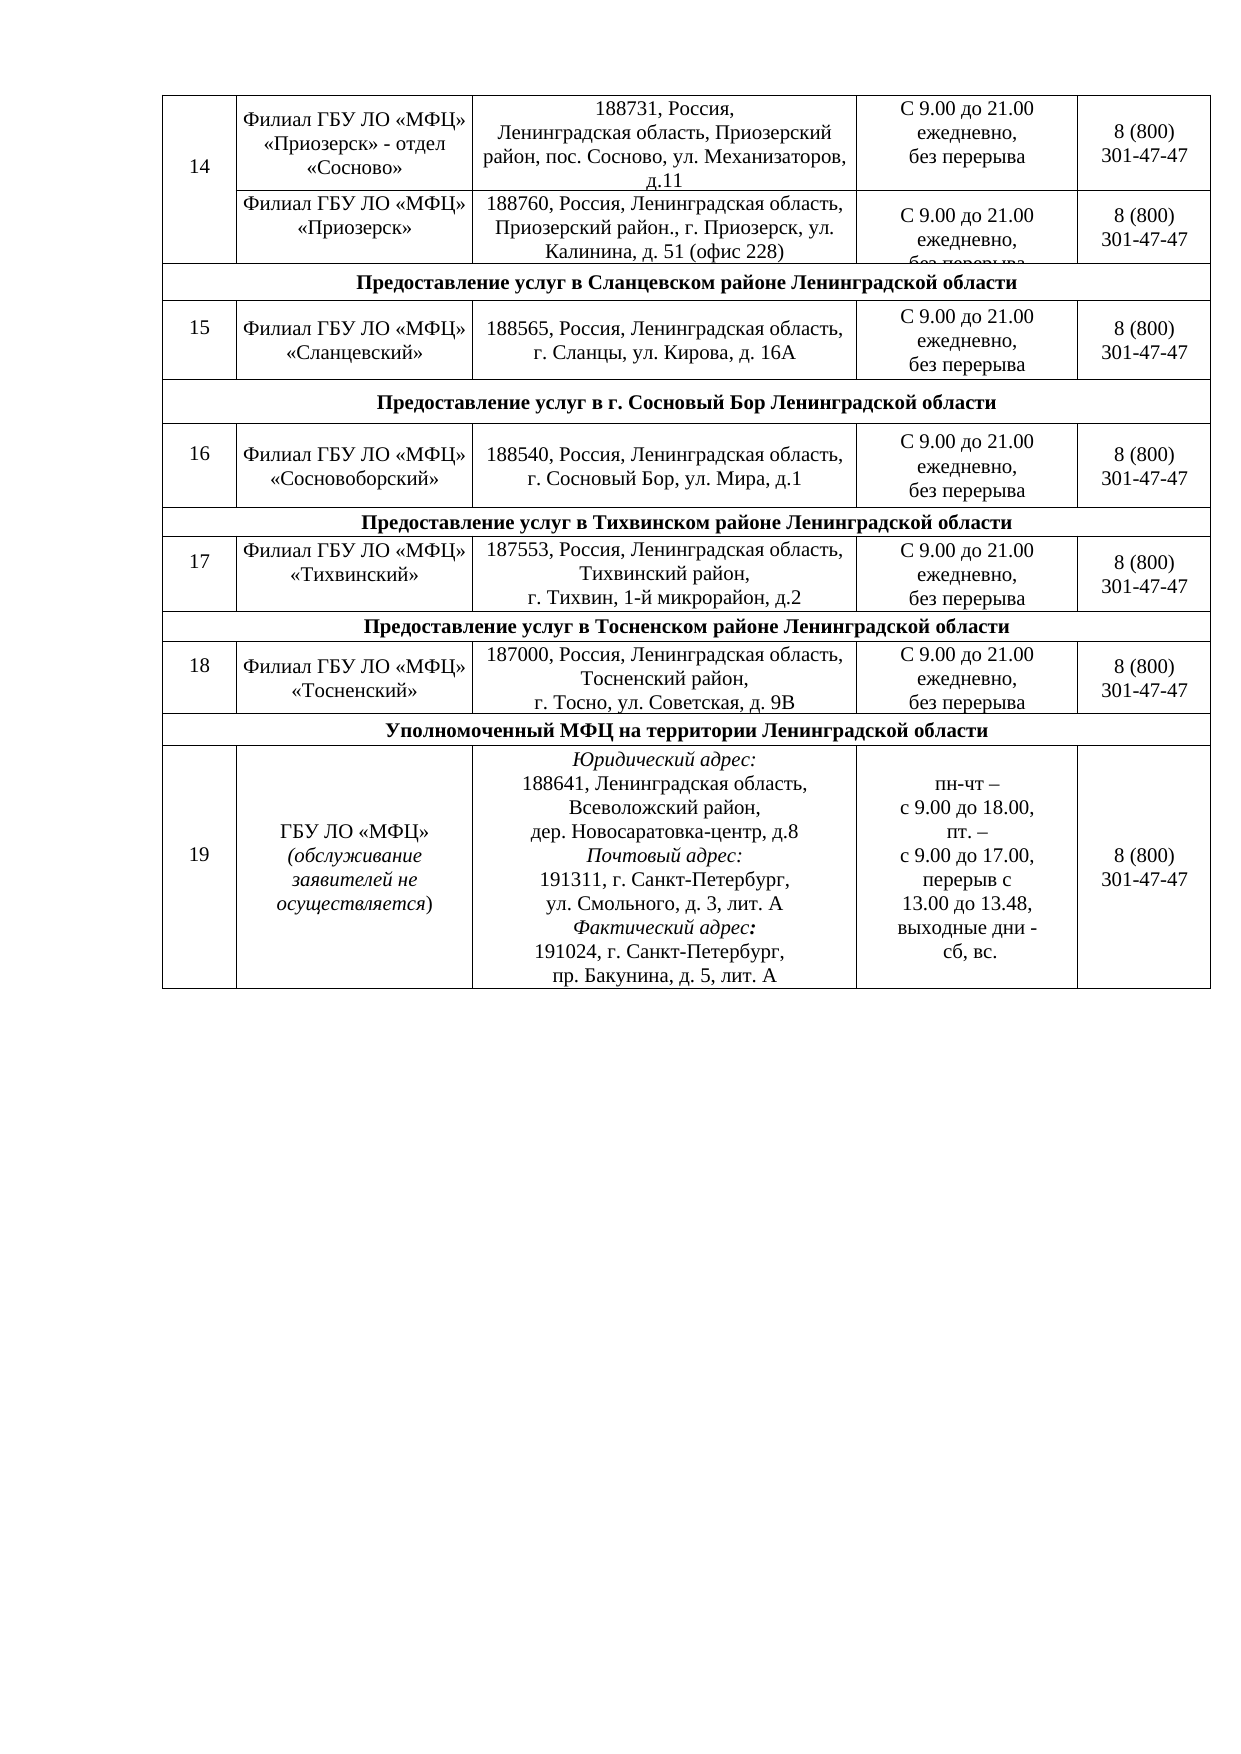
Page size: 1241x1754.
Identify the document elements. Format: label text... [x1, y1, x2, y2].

table_cell Филиал ГБУ ЛО «МФЦ» «Сосновоборский» [237, 424, 472, 507]
table_cell Филиал ГБУ ЛО «МФЦ» «Тосненский» [237, 642, 472, 713]
table_cell С 9.00 до 21.00 ежедневно, без перерыва [857, 424, 1077, 507]
table_cell 19 [163, 746, 236, 988]
table_cell С 9.00 до 21.00 ежедневно, без перерыва [857, 96, 1077, 190]
table_cell Филиал ГБУ ЛО «МФЦ» «Приозерск» - отдел «Сосново» [237, 96, 472, 190]
table_cell Предоставление услуг в Тосненском районе Ленинградской области [163, 612, 1210, 641]
table_cell 188731, Россия, Ленинградская область, Приозерский район, пос. Сосново, ул. Механизаторов, д.11 [473, 96, 856, 190]
table_cell С 9.00 до 21.00 ежедневно, без перерыва [857, 191, 1077, 263]
table_cell Филиал ГБУ ЛО «МФЦ» «Сланцевский» [237, 301, 472, 379]
table_cell 18 [163, 642, 236, 713]
table_cell ГБУ ЛО «МФЦ» (обслуживание заявителей не осуществляется) [237, 746, 472, 988]
table_cell 187000, Россия, Ленинградская область, Тосненский район, г. Тосно, ул. Советская, д. 9В [473, 642, 856, 713]
table_cell Предоставление услуг в Сланцевском районе Ленинградской области [163, 264, 1210, 300]
table_cell 16 [163, 424, 236, 507]
table_cell Предоставление услуг в Тихвинском районе Ленинградской области [163, 508, 1210, 536]
table_cell 8 (800) 301-47-47 [1078, 96, 1210, 190]
table_cell 17 [163, 537, 236, 611]
table_cell 188760, Россия, Ленинградская область, Приозерский район., г. Приозерск, ул. Калинина, д. 51 (офис 228) [473, 191, 856, 263]
table_cell 188540, Россия, Ленинградская область, г. Сосновый Бор, ул. Мира, д.1 [473, 424, 856, 507]
table_cell Филиал ГБУ ЛО «МФЦ» «Приозерск» [237, 191, 472, 263]
table_cell 14 [163, 96, 236, 263]
table_cell 8 (800) 301-47-47 [1078, 642, 1210, 713]
table_cell 8 (800) 301-47-47 [1078, 746, 1210, 988]
table_cell 188565, Россия, Ленинградская область, г. Сланцы, ул. Кирова, д. 16А [473, 301, 856, 379]
table_cell С 9.00 до 21.00 ежедневно, без перерыва [857, 301, 1077, 379]
table_cell 187553, Россия, Ленинградская область, Тихвинский район, г. Тихвин, 1-й микрорайон, д.2 [473, 537, 856, 611]
table_cell Предоставление услуг в г. Сосновый Бор Ленинградской области [163, 380, 1210, 423]
table_cell Уполномоченный МФЦ на территории Ленинградской области [163, 714, 1210, 745]
table_cell С 9.00 до 21.00 ежедневно, без перерыва [857, 642, 1077, 713]
table_cell 8 (800) 301-47-47 [1078, 301, 1210, 379]
table_cell пн-чт – с 9.00 до 18.00, пт. – с 9.00 до 17.00, перерыв с 13.00 до 13.48, выходные дни - сб, вс. [857, 746, 1077, 988]
table_cell 15 [163, 301, 236, 379]
table_cell Филиал ГБУ ЛО «МФЦ» «Тихвинский» [237, 537, 472, 611]
table_cell 8 (800) 301-47-47 [1078, 537, 1210, 611]
table_cell 8 (800) 301-47-47 [1078, 191, 1210, 263]
table_cell 8 (800) 301-47-47 [1078, 424, 1210, 507]
table_cell С 9.00 до 21.00 ежедневно, без перерыва [857, 537, 1077, 611]
